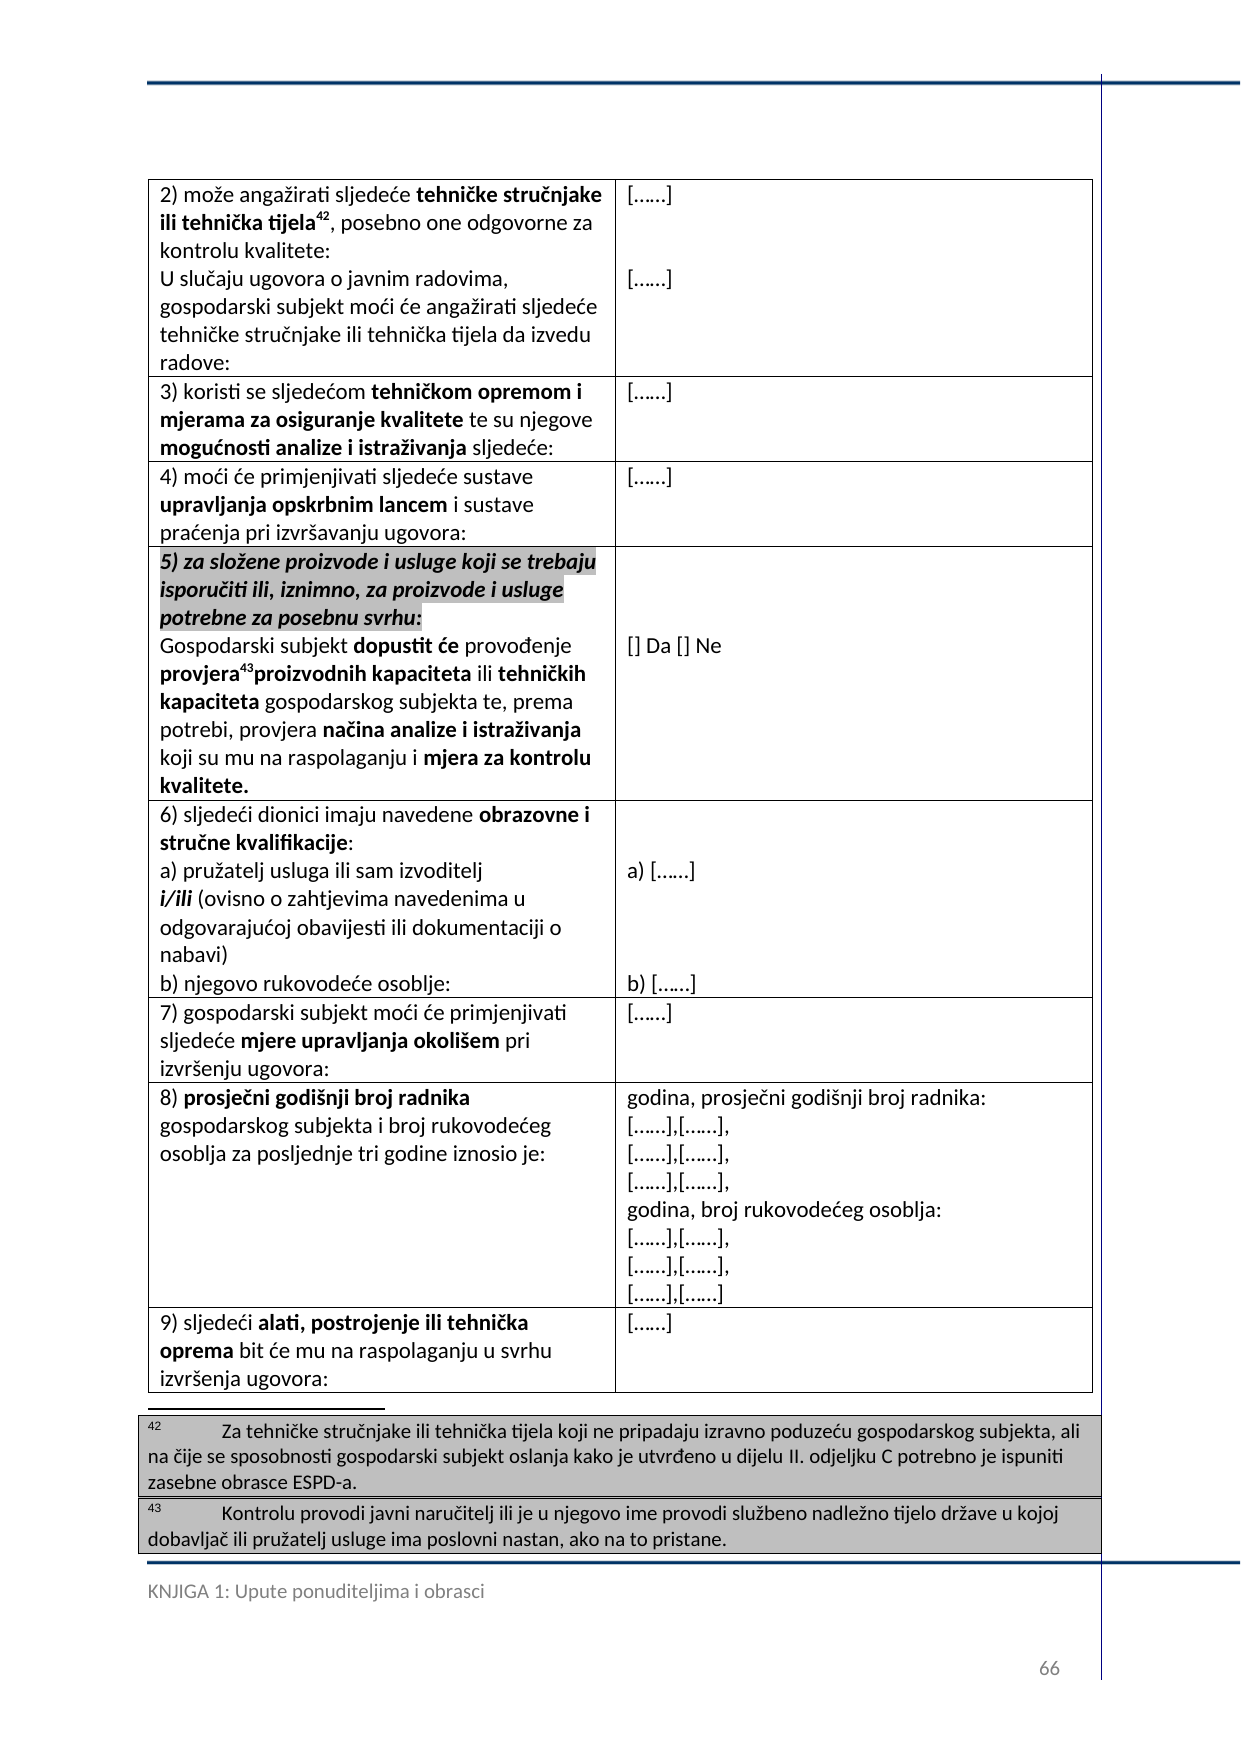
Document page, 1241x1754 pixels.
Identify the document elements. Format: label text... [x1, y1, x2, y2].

table_cell [……] [616, 462, 1092, 546]
table_cell 2) može angažirati sljedeće tehničke stručnjake ili tehnička tijela, posebno one odgovorne za kontrolu kvalitete: U slučaju ugovora o javnim radovima, gospodarski subjekt moći će angažirati sljedeće tehničke stručnjake ili tehnička tijela da izvedu radove: [149, 180, 615, 376]
table_cell 7) gospodarski subjekt moći će primjenjivati sljedeće mjere upravljanja okolišem pri izvršenju ugovora: [149, 998, 615, 1082]
table_cell 9) sljedeći alati, postrojenje ili tehnička oprema bit će mu na raspolaganju u svrhu izvršenja ugovora: [149, 1308, 615, 1392]
picture [1102, 1554, 1241, 1572]
table_cell [……] [616, 998, 1092, 1082]
table_cell 6) sljedeći dionici imaju navedene obrazovne i stručne kvalifikacije: a) pružatelj usluga ili sam izvoditelj i/ili (ovisno o zahtjevima navedenima u odgovarajućoj obavijesti ili dokumentaciji o nabavi) b) njegovo rukovodeće osoblje: [149, 801, 615, 997]
table_cell a) [……] b) [……] [616, 801, 1092, 997]
table_cell godina, prosječni godišnji broj radnika: [……],[……], [……],[……], [……],[……], godina, broj rukovodećeg osoblja: [……],[……], [……],[……], [……],[……] [616, 1083, 1092, 1307]
table_cell [] Da [] Ne [616, 547, 1092, 799]
picture [1102, 73, 1241, 94]
table_cell 3) koristi se sljedećom tehničkom opremom i mjerama za osiguranje kvalitete te su njegove mogućnosti analize i istraživanja sljedeće: [149, 377, 615, 461]
picture [147, 73, 1101, 94]
table_cell [……] [616, 377, 1092, 461]
table_cell 5) za složene proizvode i usluge koji se trebaju isporučiti ili, iznimno, za proizvode i usluge potrebne za posebnu svrhu: Gospodarski subjekt dopustit će provođenje provjeraproizvodnih kapaciteta ili tehničkih kapaciteta gospodarskog subjekta te, prema potrebi, provjera načina analize i istraživanja koji su mu na raspolaganju i mjera za kontrolu kvalitete. [149, 547, 615, 799]
picture [147, 1554, 1101, 1572]
table_cell 8) prosječni godišnji broj radnika gospodarskog subjekta i broj rukovodećeg osoblja za posljednje tri godine iznosio je: [149, 1083, 615, 1307]
table_cell [……] [……] [616, 180, 1092, 376]
table_cell 4) moći će primjenjivati sljedeće sustave upravljanja opskrbnim lancem i sustave praćenja pri izvršavanju ugovora: [149, 462, 615, 546]
table_cell [……] [616, 1308, 1092, 1392]
